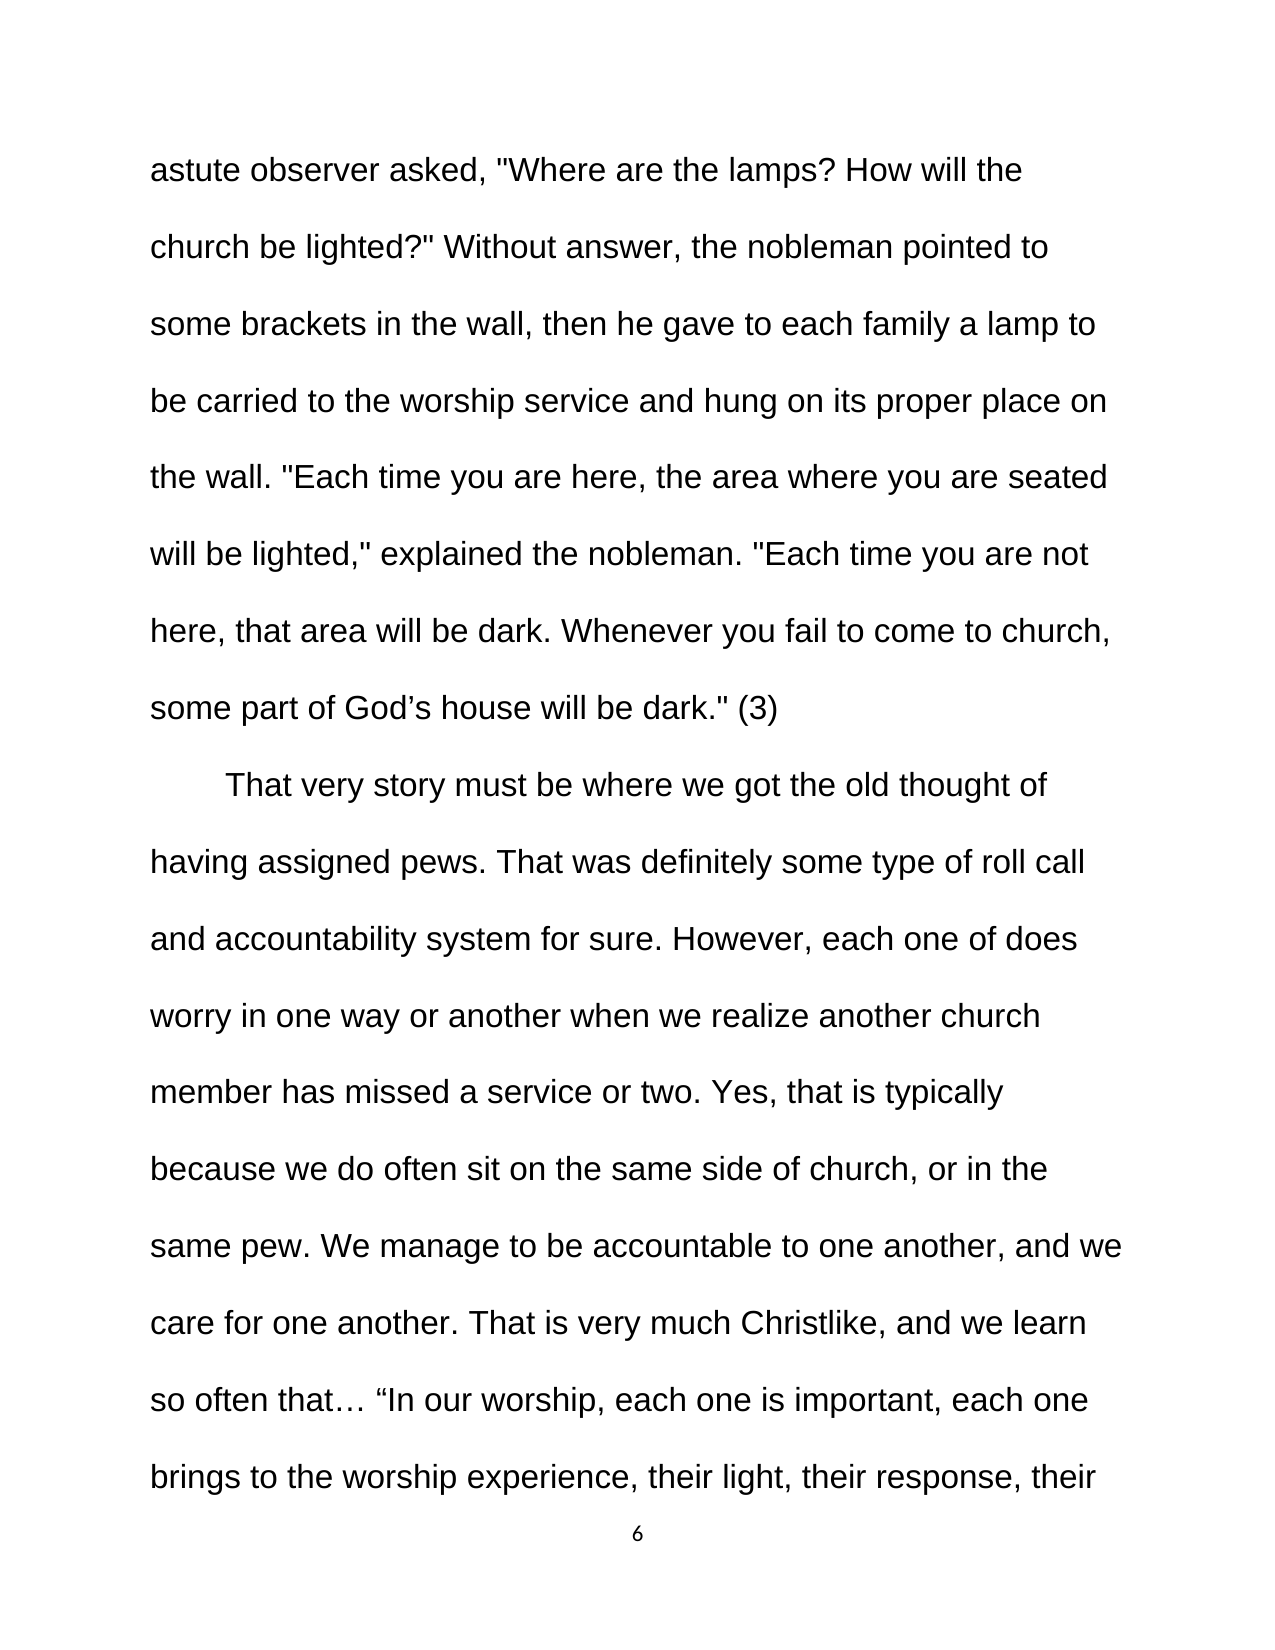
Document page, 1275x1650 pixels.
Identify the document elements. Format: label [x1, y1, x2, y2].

text [150, 765, 1125, 1495]
text [150, 150, 1125, 727]
